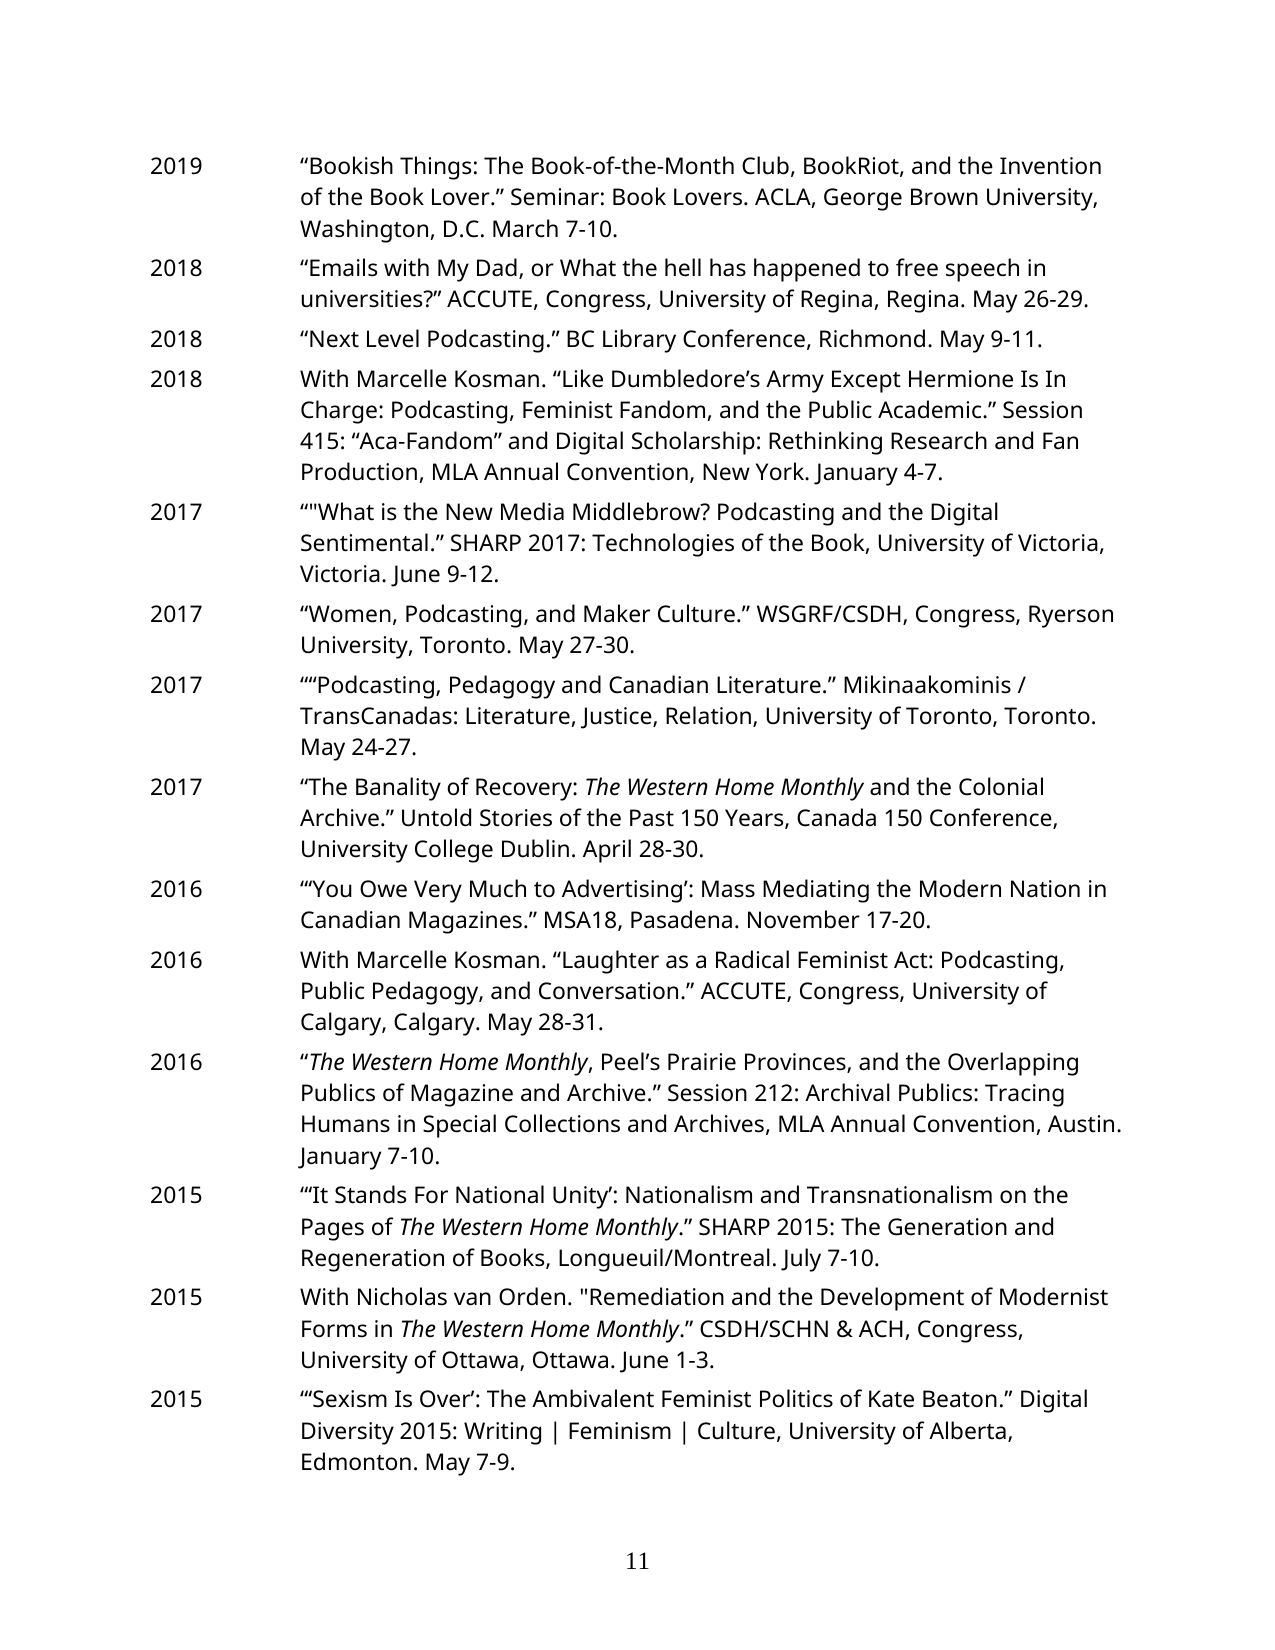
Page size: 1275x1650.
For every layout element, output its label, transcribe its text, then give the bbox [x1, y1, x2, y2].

text 2015 “‘It Stands For National Unity’: Nationalism and Transnationalism on the Pages of The Western Home Monthly.” SHARP 2015: The Generation and Regeneration of Books, Longueuil/Montreal. July 7-10. [150, 1179, 1125, 1273]
text 2017 “"What is the New Media Middlebrow? Podcasting and the Digital Sentimental.” SHARP 2017: Technologies of the Book, University of Victoria, Victoria. June 9-12. [150, 496, 1125, 589]
text 2018 “Emails with My Dad, or What the hell has happened to free speech in universities?” ACCUTE, Congress, University of Regina, Regina. May 26-29. [150, 252, 1125, 314]
text 2018 “Next Level Podcasting.” BC Library Conference, Richmond. May 9-11. [150, 323, 1125, 354]
text 2015 With Nicholas van Orden. "Remediation and the Development of Modernist Forms in The Western Home Monthly.” CSDH/SCHN & ACH, Congress, University of Ottawa, Ottawa. June 1-3. [150, 1281, 1125, 1375]
text 2015 “‘Sexism Is Over’: The Ambivalent Feminist Politics of Kate Beaton.” Digital Diversity 2015: Writing | Feminism | Culture, University of Alberta, Edmonton. May 7-9. [150, 1383, 1125, 1477]
text 2018 With Marcelle Kosman. “Like Dumbledore’s Army Except Hermione Is In Charge: Podcasting, Feminist Fandom, and the Public Academic.” Session 415: “Aca-Fandom” and Digital Scholarship: Rethinking Research and Fan Production, MLA Annual Convention, New York. January 4-7. [150, 362, 1125, 487]
text 2016 With Marcelle Kosman. “Laughter as a Radical Feminist Act: Podcasting, Public Pedagogy, and Conversation.” ACCUTE, Congress, University of Calgary, Calgary. May 28-31. [150, 944, 1125, 1037]
text 2016 “The Western Home Monthly, Peel’s Prairie Provinces, and the Overlapping Publics of Magazine and Archive.” Session 212: Archival Publics: Tracing Humans in Special Collections and Archives, MLA Annual Convention, Austin. January 7-10. [150, 1046, 1125, 1171]
text 2019 “Bookish Things: The Book-of-the-Month Club, BookRiot, and the Invention of the Book Lover.” Seminar: Book Lovers. ACLA, George Brown University, Washington, D.C. March 7-10. [150, 150, 1125, 244]
text 2017 ““Podcasting, Pedagogy and Canadian Literature.” Mikinaakominis / TransCanadas: Literature, Justice, Relation, University of Toronto, Toronto. May 24-27. [150, 669, 1125, 762]
text 2017 “Women, Podcasting, and Maker Culture.” WSGRF/CSDH, Congress, Ryerson University, Toronto. May 27-30. [150, 598, 1125, 660]
text 2017 “The Banality of Recovery: The Western Home Monthly and the Colonial Archive.” Untold Stories of the Past 150 Years, Canada 150 Conference, University College Dublin. April 28-30. [150, 771, 1125, 864]
text 2016 “‘You Owe Very Much to Advertising’: Mass Mediating the Modern Nation in Canadian Magazines.” MSA18, Pasadena. November 17-20. [150, 873, 1125, 935]
